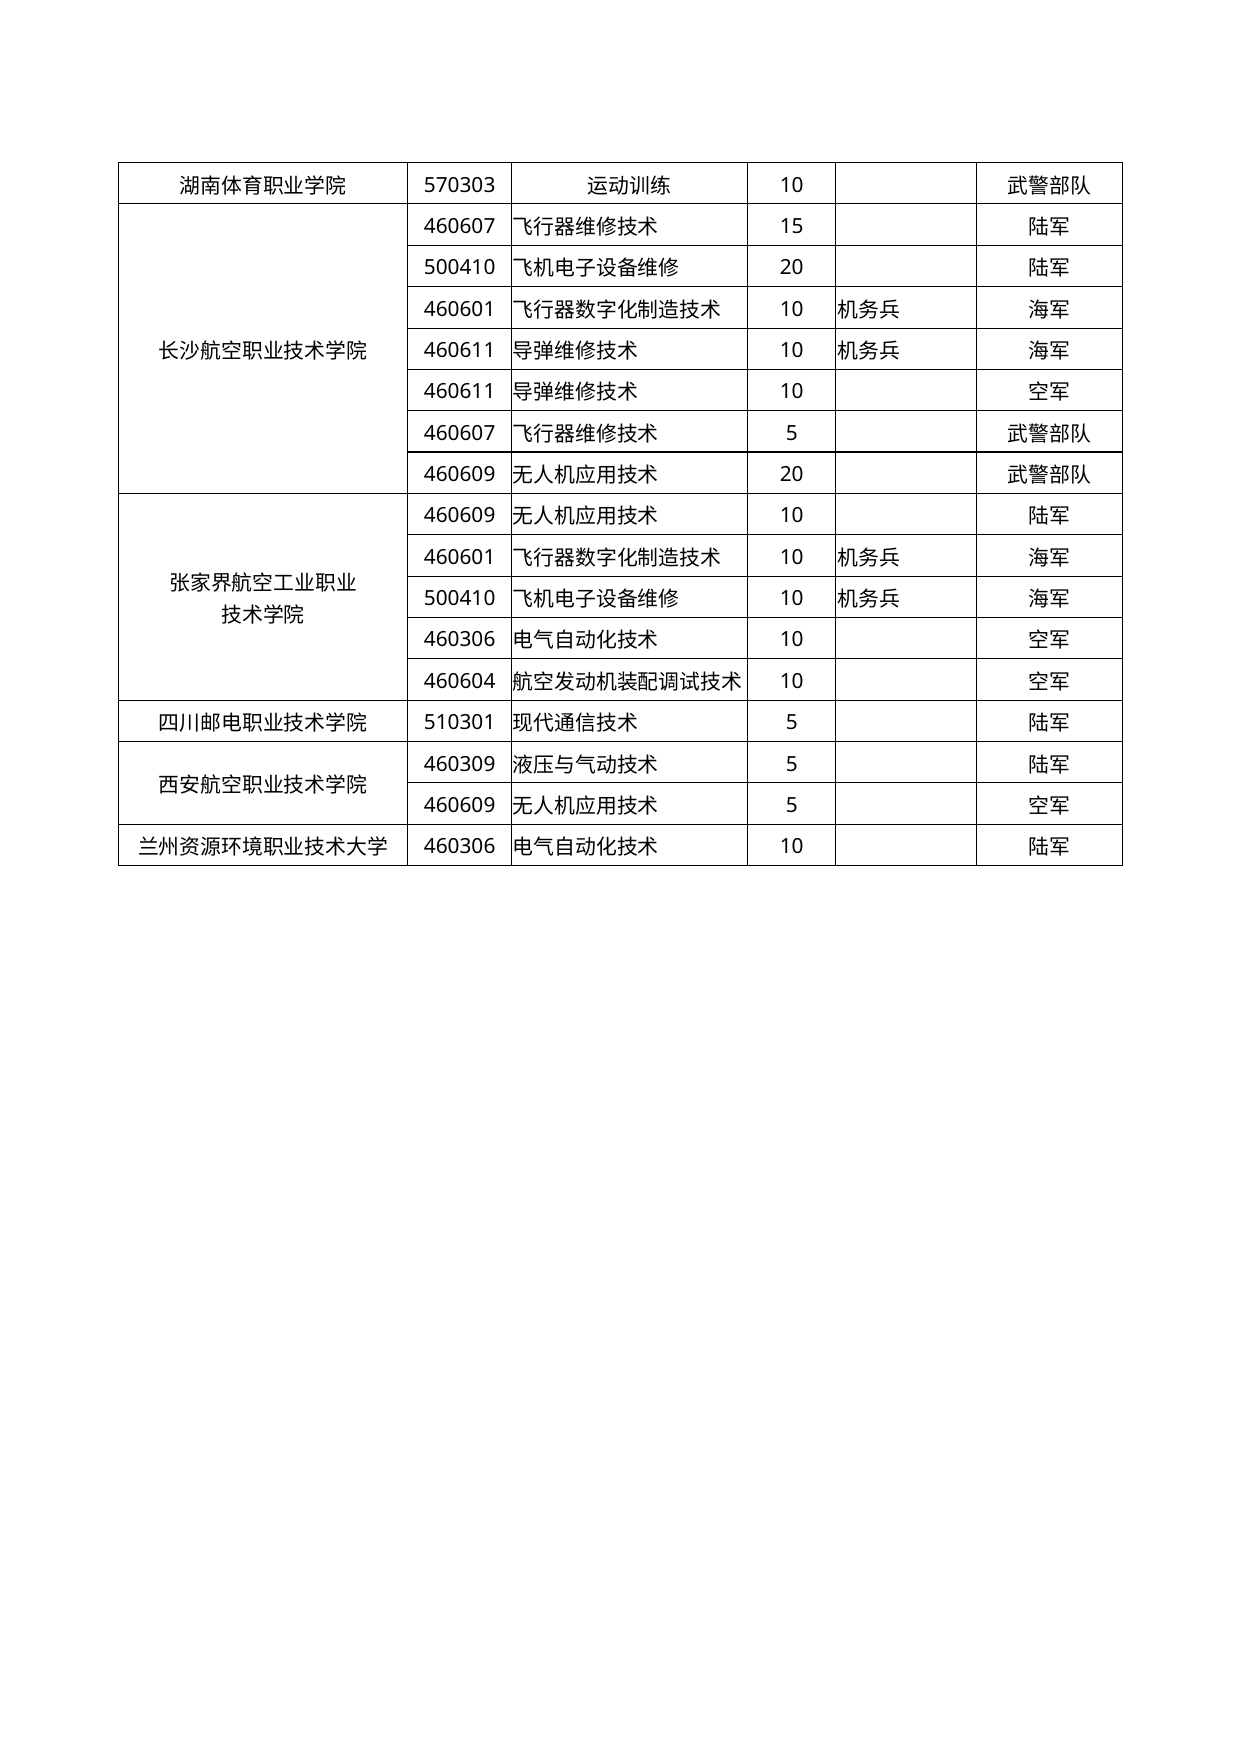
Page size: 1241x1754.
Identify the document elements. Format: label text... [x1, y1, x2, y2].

table_cell 海军 [977, 535, 1122, 576]
table_cell 飞行器数字化制造技术 [512, 287, 747, 327]
table_cell 10 [748, 825, 835, 865]
table_cell [836, 453, 976, 493]
table_cell [836, 659, 976, 699]
table_cell [836, 618, 976, 658]
table_cell 10 [748, 494, 835, 534]
table_cell 无人机应用技术 [512, 783, 747, 824]
table_cell 460607 [408, 411, 511, 451]
table_cell 陆军 [977, 494, 1122, 534]
table_cell 10 [748, 659, 835, 699]
table_cell 10 [748, 287, 835, 327]
table_cell 电气自动化技术 [512, 618, 747, 658]
table_cell 460309 [408, 742, 511, 782]
table_cell 飞行器维修技术 [512, 204, 747, 245]
table_cell 无人机应用技术 [512, 453, 747, 493]
table_cell 460601 [408, 535, 511, 576]
table_cell 无人机应用技术 [512, 494, 747, 534]
table_cell 5 [748, 742, 835, 782]
table_cell 湖南体育职业学院 [119, 163, 407, 203]
table_cell 海军 [977, 287, 1122, 327]
table_cell 武警部队 [977, 411, 1122, 451]
table_cell 西安航空职业技术学院 [119, 742, 407, 824]
table_cell [836, 701, 976, 741]
table_cell 张家界航空工业职业 技术学院 [119, 494, 407, 699]
table_cell 机务兵 [836, 535, 976, 576]
table_cell [836, 246, 976, 286]
table_cell [836, 370, 976, 410]
table_cell 四川邮电职业技术学院 [119, 701, 407, 741]
table_cell 机务兵 [836, 287, 976, 327]
table_cell 飞机电子设备维修 [512, 246, 747, 286]
table_cell 空军 [977, 659, 1122, 699]
table_cell 460604 [408, 659, 511, 699]
table_cell 20 [748, 453, 835, 493]
table_cell [836, 783, 976, 824]
table_cell 陆军 [977, 701, 1122, 741]
table_cell 导弹维修技术 [512, 370, 747, 410]
table_cell 机务兵 [836, 577, 976, 617]
table_cell 空军 [977, 370, 1122, 410]
table_cell 10 [748, 577, 835, 617]
table_cell 液压与气动技术 [512, 742, 747, 782]
table_cell 460306 [408, 618, 511, 658]
table_cell [836, 494, 976, 534]
table_cell 5 [748, 701, 835, 741]
table_cell 15 [748, 204, 835, 245]
table_cell 5 [748, 411, 835, 451]
table_cell 570303 [408, 163, 511, 203]
table_cell 兰州资源环境职业技术大学 [119, 825, 407, 865]
table_cell 空军 [977, 618, 1122, 658]
table_cell 空军 [977, 783, 1122, 824]
table_cell 现代通信技术 [512, 701, 747, 741]
table_cell 长沙航空职业技术学院 [119, 204, 407, 493]
table_cell 电气自动化技术 [512, 825, 747, 865]
table_cell 10 [748, 535, 835, 576]
table_cell [836, 825, 976, 865]
table_cell 460611 [408, 370, 511, 410]
table_cell 导弹维修技术 [512, 329, 747, 369]
table_cell 武警部队 [977, 453, 1122, 493]
table_cell 460306 [408, 825, 511, 865]
table_cell 10 [748, 618, 835, 658]
table_cell [836, 742, 976, 782]
table_cell 陆军 [977, 204, 1122, 245]
table_cell 460609 [408, 783, 511, 824]
table_cell 460609 [408, 494, 511, 534]
table_cell 460607 [408, 204, 511, 245]
table_cell 陆军 [977, 246, 1122, 286]
table_cell 460611 [408, 329, 511, 369]
table_cell 510301 [408, 701, 511, 741]
table_cell 5 [748, 783, 835, 824]
table_cell 飞行器数字化制造技术 [512, 535, 747, 576]
table_cell 10 [748, 329, 835, 369]
table_cell 飞机电子设备维修 [512, 577, 747, 617]
table_cell 航空发动机装配调试技术 [512, 659, 747, 699]
table_cell [836, 204, 976, 245]
table_cell 陆军 [977, 742, 1122, 782]
table_cell 460601 [408, 287, 511, 327]
table_cell 海军 [977, 329, 1122, 369]
table_cell 460609 [408, 453, 511, 493]
table_cell 陆军 [977, 825, 1122, 865]
table_cell 运动训练 [512, 163, 747, 203]
table_cell 武警部队 [977, 163, 1122, 203]
table_cell [836, 163, 976, 203]
table_cell 海军 [977, 577, 1122, 617]
table_cell 10 [748, 370, 835, 410]
table_cell 机务兵 [836, 329, 976, 369]
table_cell 500410 [408, 577, 511, 617]
table_cell 20 [748, 246, 835, 286]
table_cell 飞行器维修技术 [512, 411, 747, 451]
table_cell [836, 411, 976, 451]
table_cell 500410 [408, 246, 511, 286]
table_cell 10 [748, 163, 835, 203]
